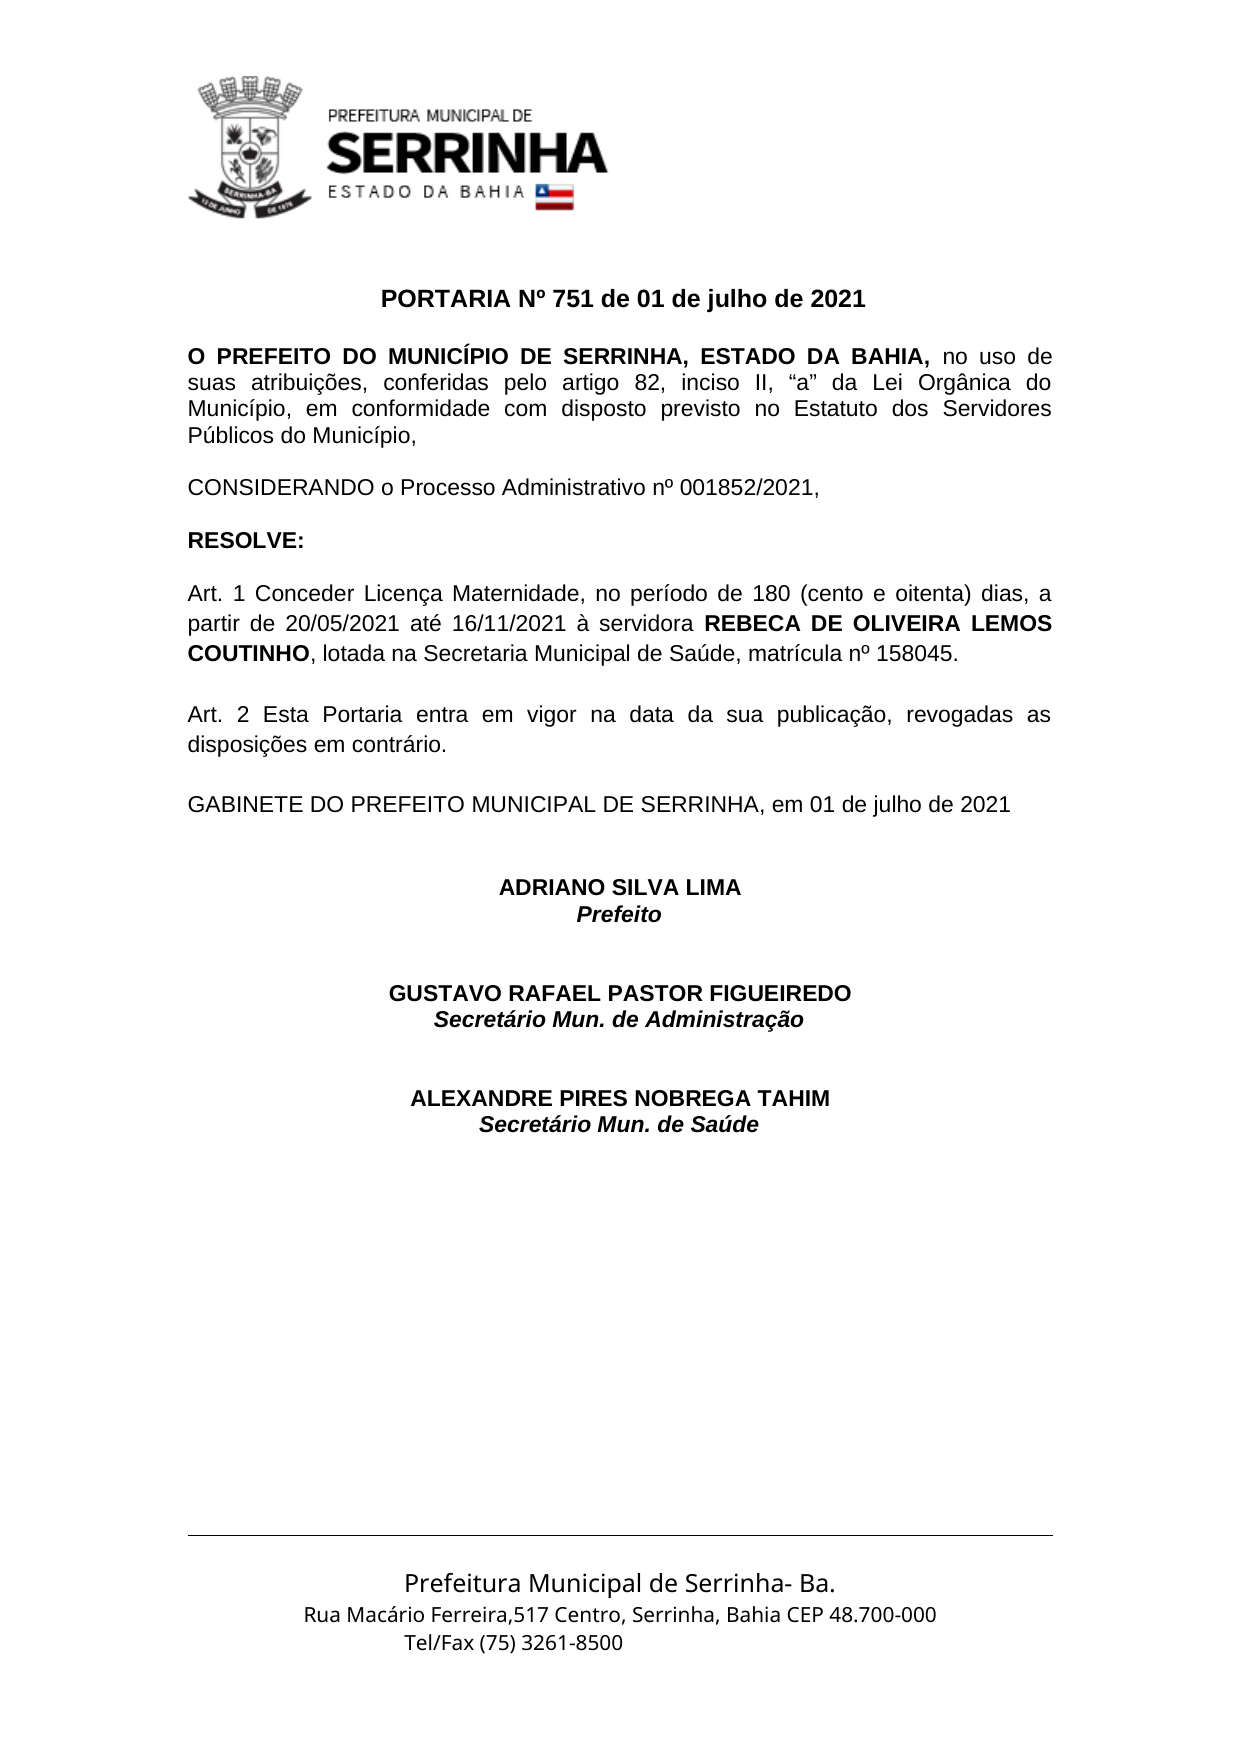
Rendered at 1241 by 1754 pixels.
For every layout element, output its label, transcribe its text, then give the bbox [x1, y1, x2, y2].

text Secretário Mun. de Administração [187, 1006, 1053, 1032]
text Secretário Mun. de Saúde [187, 1111, 1053, 1138]
text Prefeito [187, 901, 1053, 927]
text PORTARIA Nº 751 de 01 de julho de 2021 [187, 284, 1053, 312]
text Art. 1 Conceder Licença Maternidade, no período de 180 (cento e oitenta) dias, a partir de 20/05/2021 até 16/11/2021 à servidora REBECA DE OLIVEIRA LEMOS COUTINHO, lotada na Secretaria Municipal de Saúde, matrícula nº 158045. [187, 580, 1053, 667]
text CONSIDERANDO o Processo Administrativo nº 001852/2021, [187, 474, 1053, 501]
text O PREFEITO DO MUNICÍPIO DE SERRINHA, ESTADO DA BAHIA, no uso de suas atribuições, conferidas pelo artigo 82, inciso II, “a” da Lei Orgânica do Município, em conformidade com disposto previsto no Estatuto dos Servidores Públicos do Município, [187, 343, 1053, 448]
text Art. 2 Esta Portaria entra em vigor na data da sua publicação, revogadas as disposições em contrário. [187, 701, 1053, 757]
text ADRIANO SILVA LIMA [187, 874, 1053, 901]
picture [187, 73, 609, 222]
text ALEXANDRE PIRES NOBREGA TAHIM [187, 1085, 1053, 1111]
text GABINETE DO PREFEITO MUNICIPAL DE SERRINHA, em 01 de julho de 2021 [187, 791, 1053, 818]
text GUSTAVO RAFAEL PASTOR FIGUEIREDO [187, 979, 1053, 1006]
text RESOLVE: [187, 527, 1053, 553]
